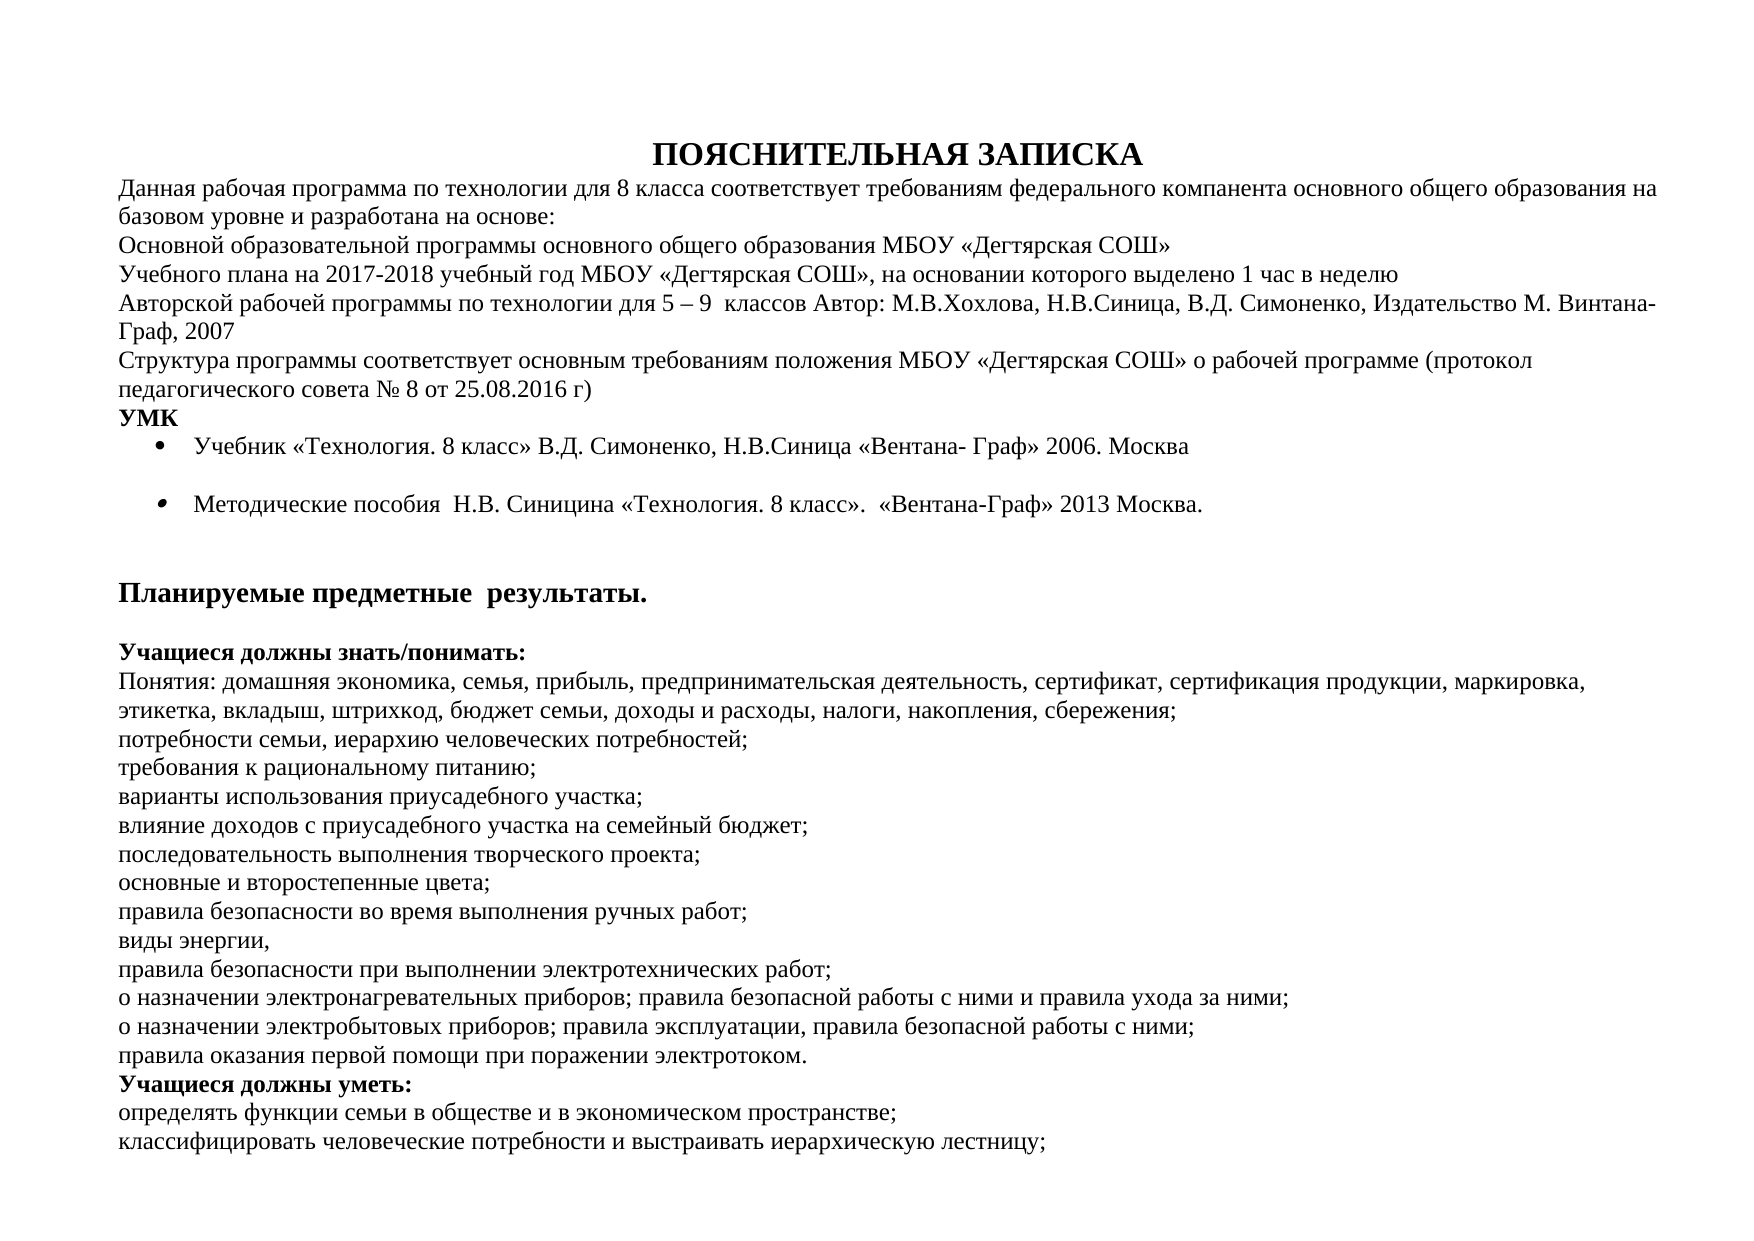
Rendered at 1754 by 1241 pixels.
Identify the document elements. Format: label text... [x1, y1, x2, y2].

list Методические пособия Н.В. Синицина «Технология. 8 класс». «Вентана-Граф» 2013 Москва. [156, 489, 1677, 518]
text о назначении электронагревательных приборов; правила безопасной работы с ними и правила ухода за ними; [118, 982, 1677, 1011]
text Учащиеся должны знать/понимать: [118, 637, 1677, 666]
text определять функции семьи в обществе и в экономическом пространстве; [118, 1097, 1677, 1126]
text Авторской рабочей программы по технологии для 5 – 9 классов Автор: М.В.Хохлова, Н.В.Синица, В.Д. Симоненко, Издательство М. Винтана-Граф, 2007 [118, 288, 1677, 345]
text УМК [118, 403, 1677, 431]
text правила безопасности во время выполнения ручных работ; [118, 896, 1677, 925]
text правила безопасности при выполнении электротехнических работ; [118, 954, 1677, 982]
text Основной образовательной программы основного общего образования МБОУ «Дегтярская СОШ» [118, 230, 1677, 259]
text Планируемые предметные результаты. [118, 575, 1677, 609]
text классифицировать человеческие потребности и выстраивать иерархическую лестницу; [118, 1126, 1677, 1155]
text последовательность выполнения творческого проекта; [118, 839, 1677, 867]
text ПОЯСНИТЕЛЬНАЯ ЗАПИСКА [118, 134, 1677, 173]
text варианты использования приусадебного участка; [118, 781, 1677, 810]
text требования к рациональному питанию; [118, 752, 1677, 781]
text основные и второстепенные цвета; [118, 867, 1677, 896]
text правила оказания первой помощи при поражении электротоком. [118, 1040, 1677, 1069]
list Учебник «Технология. 8 класс» В.Д. Симоненко, Н.В.Синица «Вентана- Граф» 2006. Москва [156, 431, 1677, 460]
text Данная рабочая программа по технологии для 8 класса соответствует требованиям федерального компанента основного общего образования на базовом уровне и разработана на основе: [118, 173, 1677, 230]
text влияние доходов с приусадебного участка на семейный бюджет; [118, 810, 1677, 839]
text виды энергии, [118, 925, 1677, 954]
text о назначении электробытовых приборов; правила эксплуатации, правила безопасной работы с ними; [118, 1011, 1677, 1040]
text Структура программы соответствует основным требованиям положения МБОУ «Дегтярская СОШ» о рабочей программе (протокол педагогического совета № 8 от 25.08.2016 г) [118, 345, 1677, 403]
text Учащиеся должны уметь: [118, 1069, 1677, 1097]
text Понятия: домашняя экономика, семья, прибыль, предпринимательская деятельность, сертификат, сертификация продукции, маркировка, этикетка, вкладыш, штрихкод, бюджет семьи, доходы и расходы, налоги, накопления, сбережения; [118, 666, 1677, 724]
text Учебного плана на 2017-2018 учебный год МБОУ «Дегтярская СОШ», на основании которого выделено 1 час в неделю [118, 259, 1677, 288]
text потребности семьи, иерархию человеческих потребностей; [118, 724, 1677, 752]
